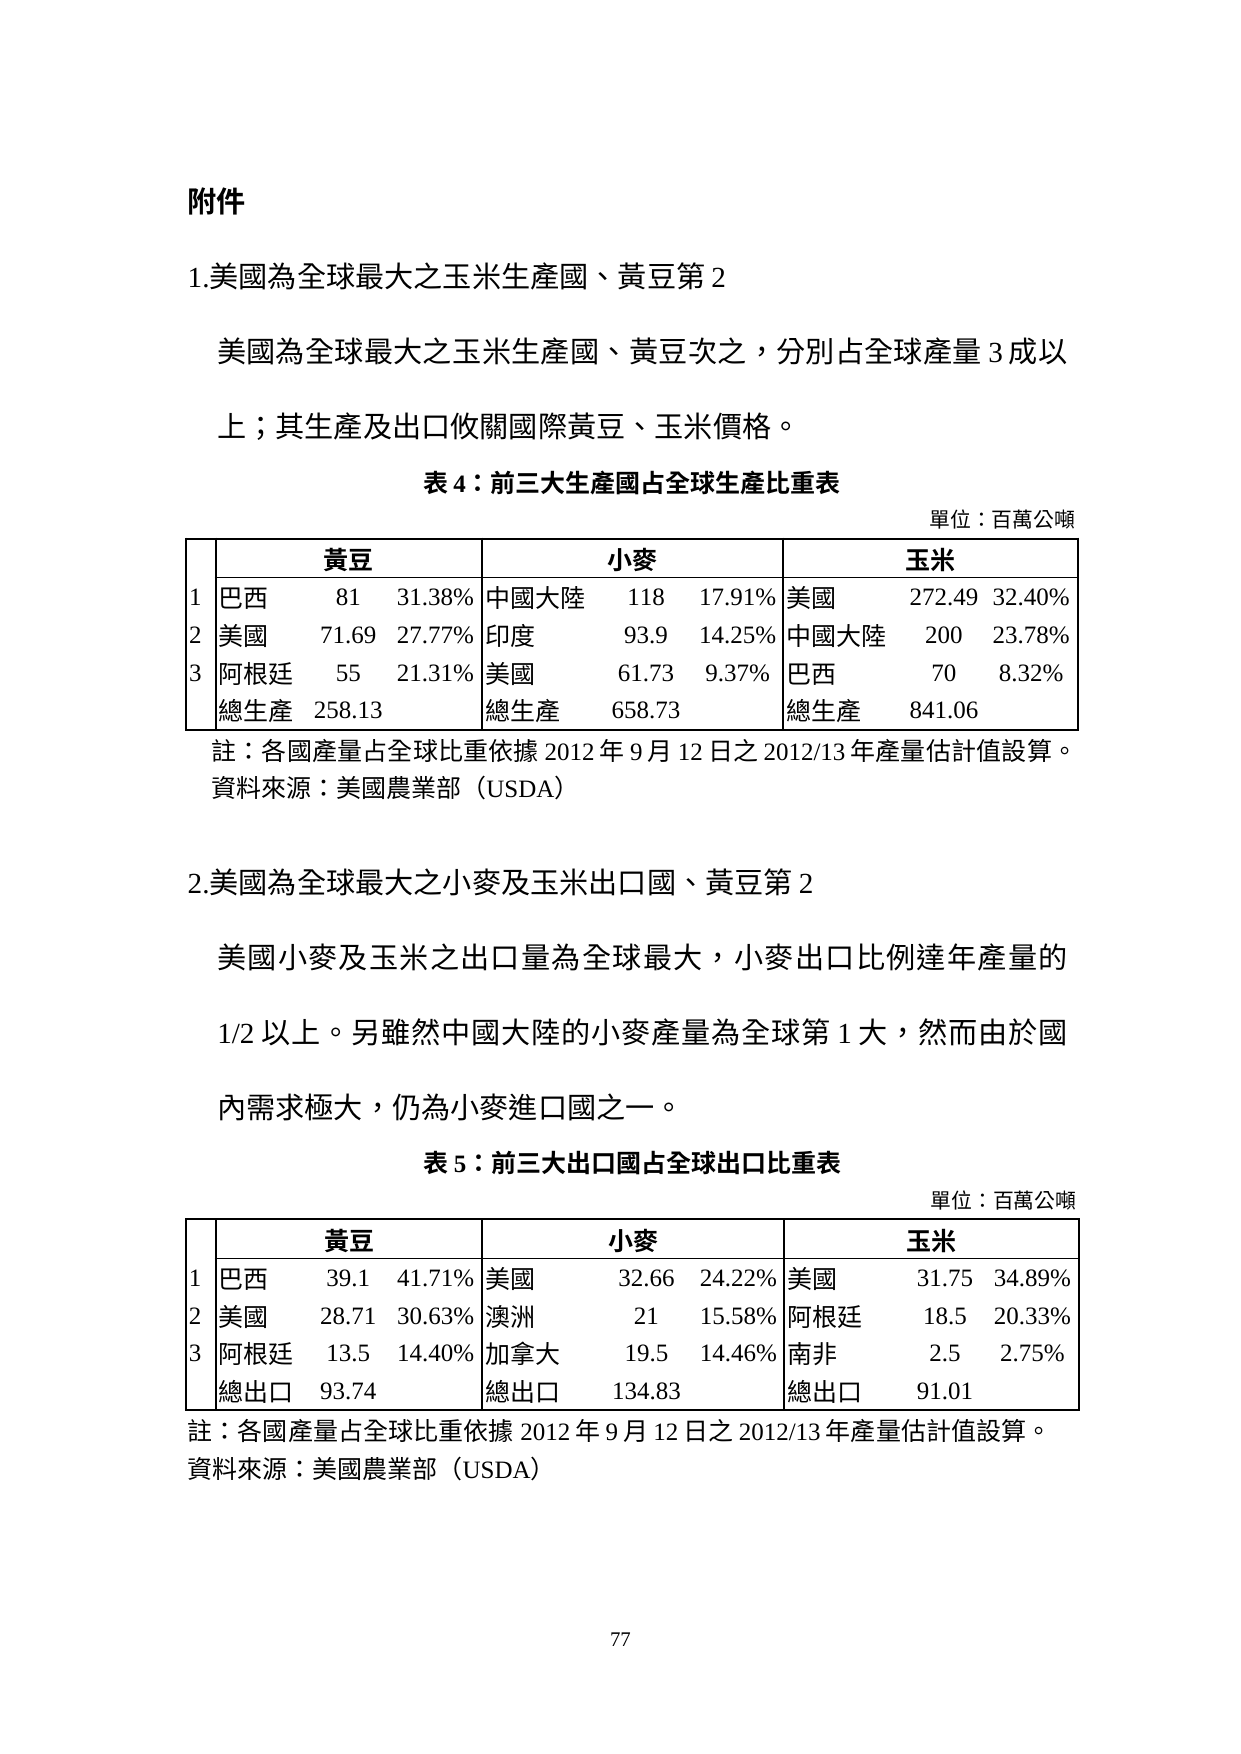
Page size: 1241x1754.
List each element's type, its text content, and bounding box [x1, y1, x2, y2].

text 註：各國產量占全球比重依據2012年9月12日之2012/13年產量估計值設算。資料來源：美國農業部（USDA） [187, 1411, 1053, 1486]
text 註：各國產量占全球比重依據2012年9月12日之2012/13年產量估計值設算。資料來源：美國農業部（USDA） [211, 731, 1053, 806]
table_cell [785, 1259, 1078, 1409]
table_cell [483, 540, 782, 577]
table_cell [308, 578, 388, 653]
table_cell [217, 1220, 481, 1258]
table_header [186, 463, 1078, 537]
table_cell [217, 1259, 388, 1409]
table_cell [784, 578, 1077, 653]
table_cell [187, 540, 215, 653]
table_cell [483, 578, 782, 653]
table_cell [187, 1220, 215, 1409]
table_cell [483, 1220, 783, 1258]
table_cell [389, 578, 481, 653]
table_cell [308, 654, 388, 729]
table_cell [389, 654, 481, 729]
text 附件 [187, 162, 1053, 237]
text 1.美國為全球最大之玉米生產國、黃豆第2 [187, 237, 1053, 312]
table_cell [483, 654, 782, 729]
text 美國小麥及玉米之出口量為全球最大，小麥出口比例達年產量的1/2以上。另雖然中國大陸的小麥產量為全球第1大，然而由於國內需求極大，仍為小麥進口國之一。 [217, 918, 1067, 1143]
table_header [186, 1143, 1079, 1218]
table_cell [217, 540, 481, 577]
text 美國為全球最大之玉米生產國、黃豆次之，分別占全球產量3成以上；其生產及出口攸關國際黃豆、玉米價格。 [217, 312, 1067, 462]
text 2.美國為全球最大之小麥及玉米出口國、黃豆第2 [187, 843, 1053, 918]
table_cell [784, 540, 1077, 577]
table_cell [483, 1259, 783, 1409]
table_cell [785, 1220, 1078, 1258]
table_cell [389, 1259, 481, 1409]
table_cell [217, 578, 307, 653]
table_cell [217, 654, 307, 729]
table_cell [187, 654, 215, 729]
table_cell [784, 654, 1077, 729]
